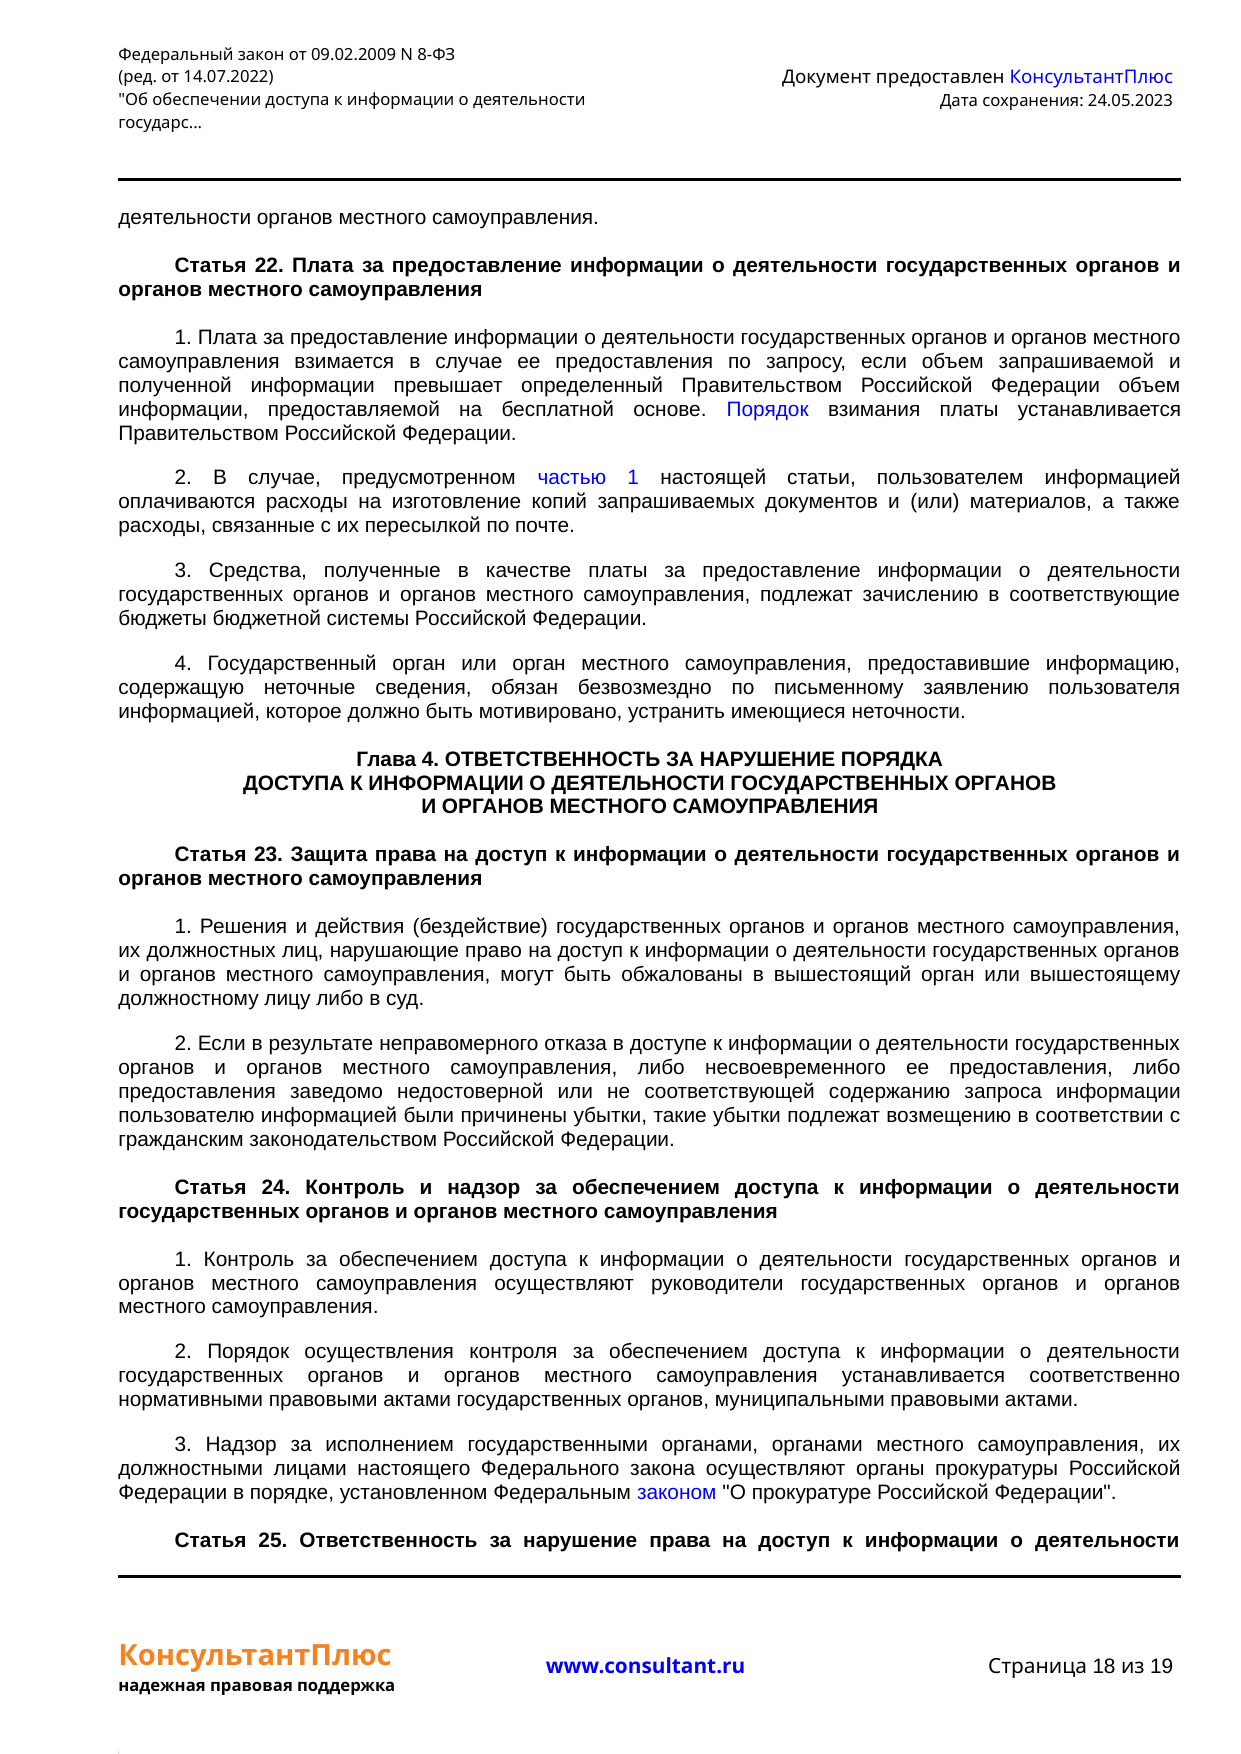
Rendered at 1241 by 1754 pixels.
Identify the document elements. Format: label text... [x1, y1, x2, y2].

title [118, 1528, 1181, 1552]
title И ОРГАНОВ МЕСТНОГО САМОУПРАВЛЕНИЯ [118, 794, 1181, 818]
title Глава 4. ОТВЕТСТВЕННОСТЬ ЗА НАРУШЕНИЕ ПОРЯДКА [118, 746, 1181, 770]
title ДОСТУПА К ИНФОРМАЦИИ О ДЕЯТЕЛЬНОСТИ ГОСУДАРСТВЕННЫХ ОРГАНОВ [118, 770, 1181, 794]
text 3. Средства, полученные в качестве платы за предоставление информации о деятельности государственных органов и органов местного самоуправления, подлежат зачислению в соответствующие бюджеты бюджетной системы Российской Федерации. [118, 558, 1181, 630]
title Статья 23. Защита права на доступ к информации о деятельности государственных органов и органов местного самоуправления [118, 842, 1181, 890]
text 1. Решения и действия (бездействие) государственных органов и органов местного самоуправления, их должностных лиц, нарушающие право на доступ к информации о деятельности государственных органов и органов местного самоуправления, могут быть обжалованы в вышестоящий орган или вышестоящему должностному лицу либо в суд. [118, 914, 1181, 1010]
text 2. В случае, предусмотренном частью 1 настоящей статьи, пользователем информацией оплачиваются расходы на изготовление копий запрашиваемых документов и (или) материалов, а также расходы, связанные с их пересылкой по почте. [118, 465, 1181, 537]
text 4. Государственный орган или орган местного самоуправления, предоставившие информацию, содержащую неточные сведения, обязан безвозмездно по письменному заявлению пользователя информацией, которое должно быть мотивировано, устранить имеющиеся неточности. [118, 651, 1181, 722]
text 3. Надзор за исполнением государственными органами, органами местного самоуправления, их должностными лицами настоящего Федерального закона осуществляют органы прокуратуры Российской Федерации в порядке, установленном Федеральным законом "О прокуратуре Российской Федерации". [118, 1432, 1181, 1504]
text 1. Плата за предоставление информации о деятельности государственных органов и органов местного самоуправления взимается в случае ее предоставления по запросу, если объем запрашиваемой и полученной информации превышает определенный Правительством Российской Федерации объем информации, предоставляемой на бесплатной основе. Порядок взимания платы устанавливается Правительством Российской Федерации. [118, 324, 1181, 444]
text 1. Контроль за обеспечением доступа к информации о деятельности государственных органов и органов местного самоуправления осуществляют руководители государственных органов и органов местного самоуправления. [118, 1246, 1181, 1318]
title Статья 22. Плата за предоставление информации о деятельности государственных органов и органов местного самоуправления [118, 253, 1181, 301]
text 2. Порядок осуществления контроля за обеспечением доступа к информации о деятельности государственных органов и органов местного самоуправления устанавливается соответственно нормативными правовыми актами государственных органов, муниципальными правовыми актами. [118, 1339, 1181, 1411]
title Статья 24. Контроль и надзор за обеспечением доступа к информации о деятельности государственных органов и органов местного самоуправления [118, 1174, 1181, 1222]
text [118, 205, 1181, 229]
text 2. Если в результате неправомерного отказа в доступе к информации о деятельности государственных органов и органов местного самоуправления, либо несвоевременного ее предоставления, либо предоставления заведомо недостоверной или не соответствующей содержанию запроса информации пользователю информацией были причинены убытки, такие убытки подлежат возмещению в соответствии с гражданским законодательством Российской Федерации. [118, 1031, 1181, 1151]
